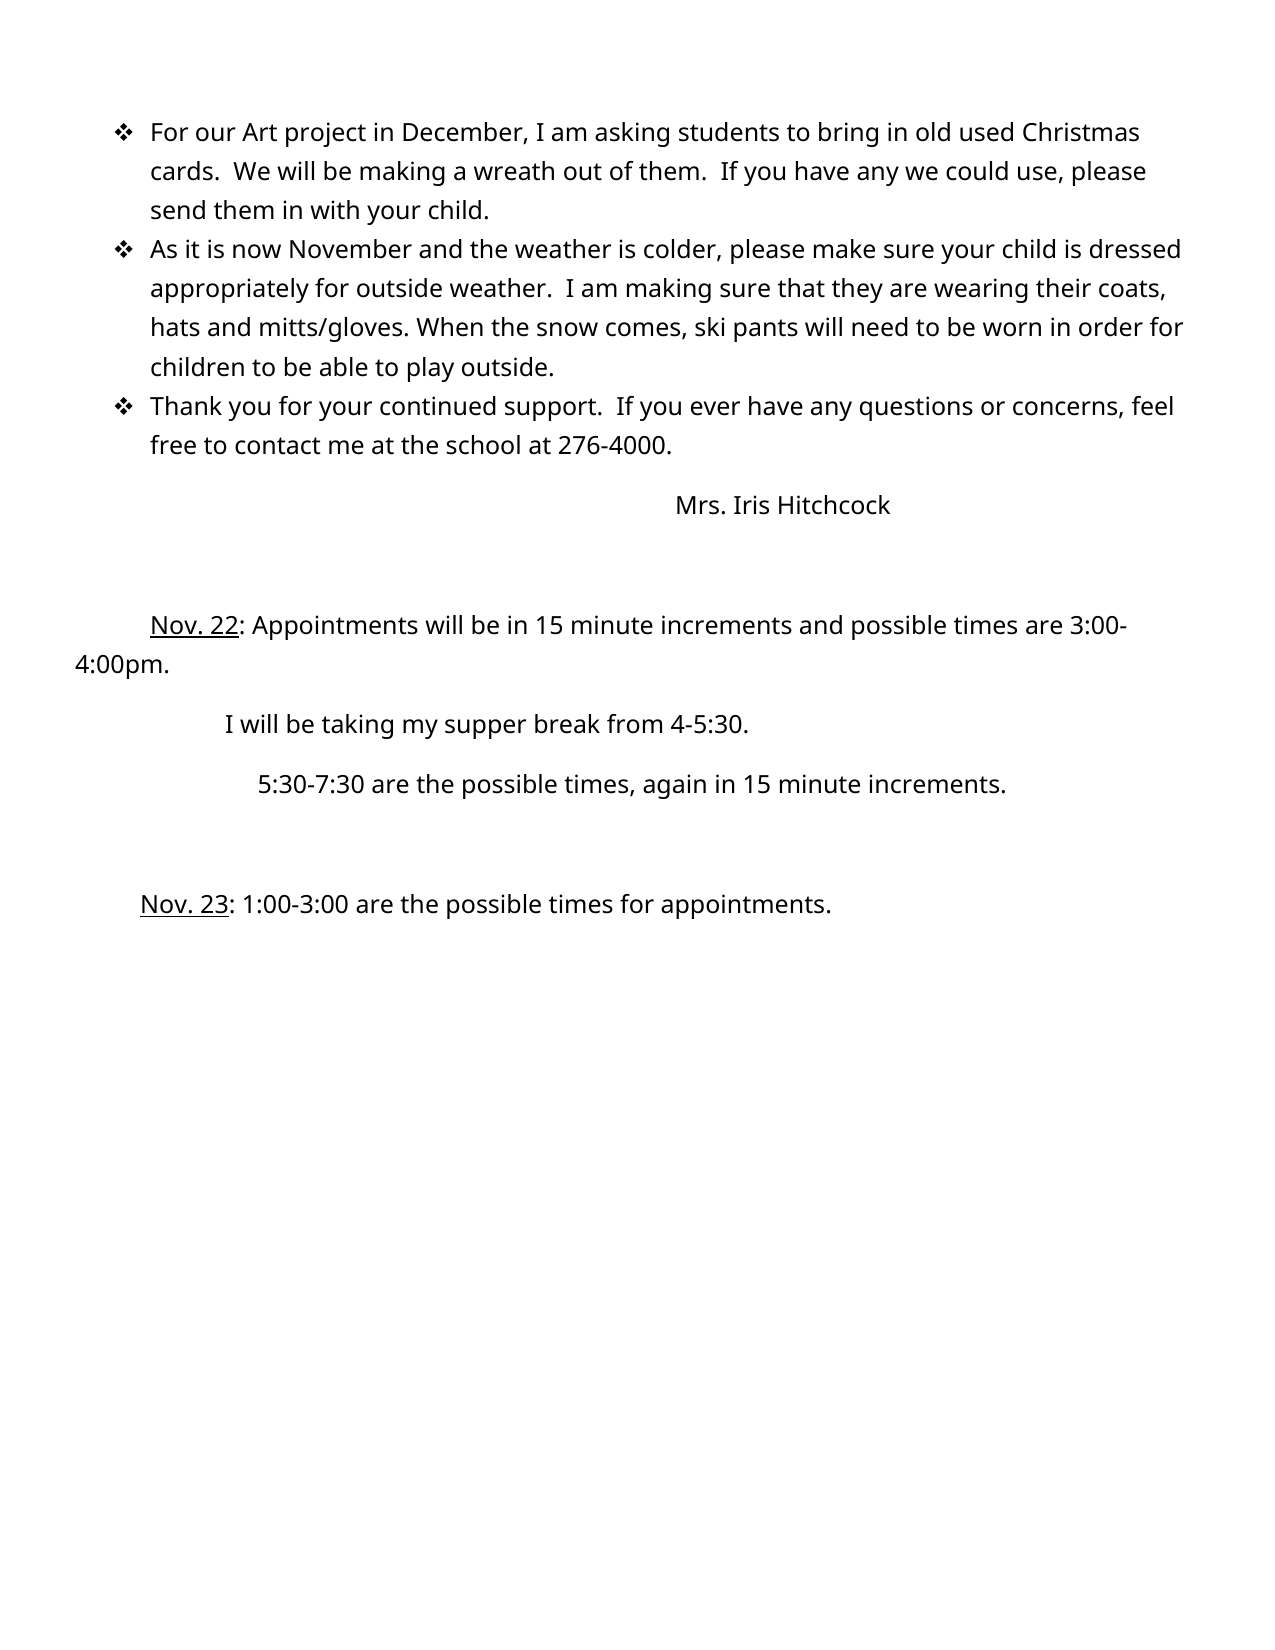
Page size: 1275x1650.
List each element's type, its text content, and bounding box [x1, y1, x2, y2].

text I will be taking my supper break from 4-5:30. [75, 707, 1200, 741]
list For our Art project in December, I am asking students to bring in old used Christmas cards. We will be making a wreath out of them. If you have any we could use, please send them in with your child. [112, 114, 1200, 227]
text Nov. 23: 1:00-3:00 are the possible times for appointments. [75, 887, 1200, 921]
text Nov. 22: Appointments will be in 15 minute increments and possible times are 3:00- 4:00pm. [75, 607, 1200, 681]
list Thank you for your continued support. If you ever have any questions or concerns, feel free to contact me at the school at 276-4000. [112, 388, 1200, 462]
text 5:30-7:30 are the possible times, again in 15 minute increments. [75, 767, 1200, 801]
list As it is now November and the weather is colder, please make sure your child is dressed appropriately for outside weather. I am making sure that they are wearing their coats, [112, 232, 1200, 305]
text Mrs. Iris Hitchcock [75, 487, 1200, 522]
list hats and mitts/gloves. When the snow comes, ski pants will need to be worn in order for children to be able to play outside. [150, 310, 1200, 383]
